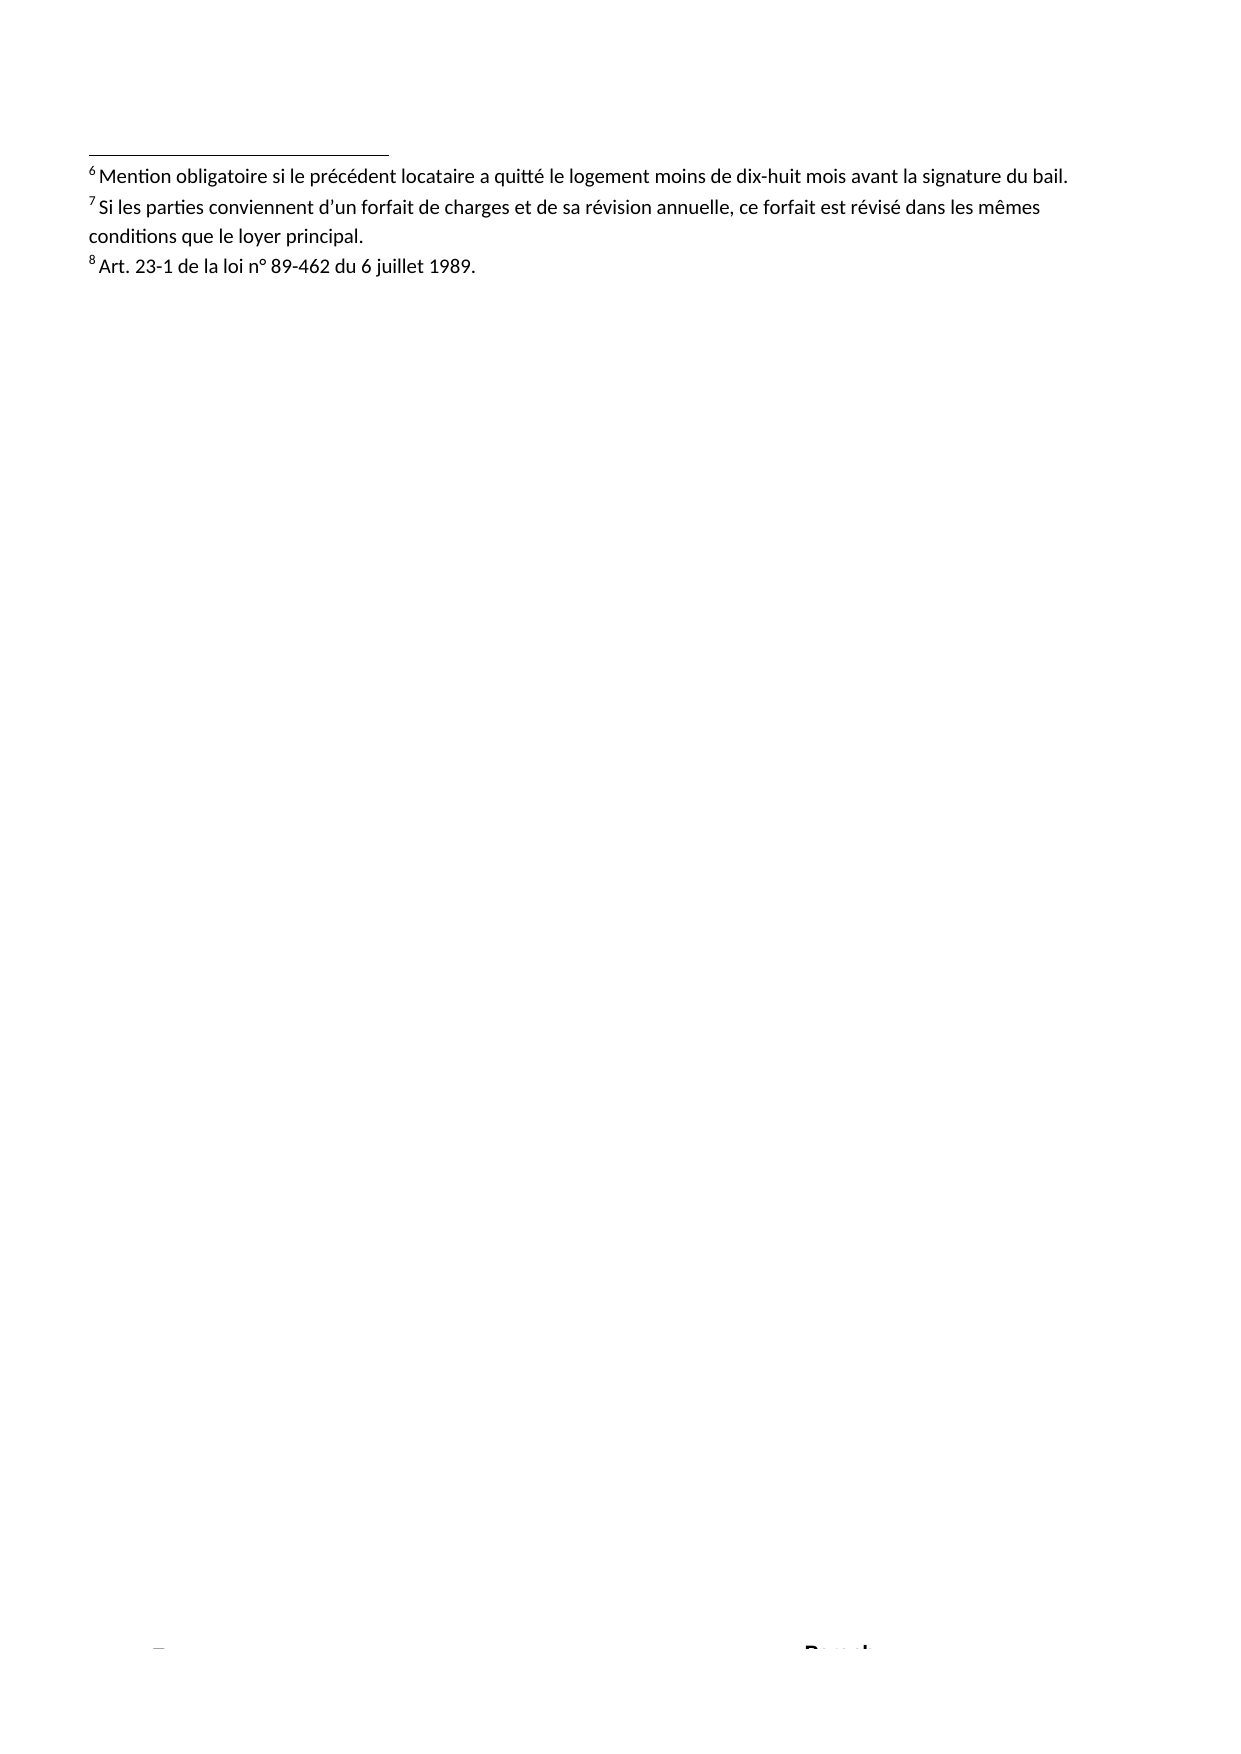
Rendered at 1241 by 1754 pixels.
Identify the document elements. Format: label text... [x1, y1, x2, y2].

text 8 Art. 23-1 de la loi n° 89-462 du 6 juillet 1989. [89, 253, 1178, 278]
text 6 Mention obligatoire si le précédent locataire a quitté le logement moins de dix-huit mois avant la signature du bail. [89, 162, 1178, 189]
text 7 Si les parties conviennent d’un forfait de charges et de sa révision annuelle, ce forfait est révisé dans les mêmes conditions que le loyer principal. [89, 193, 1125, 249]
